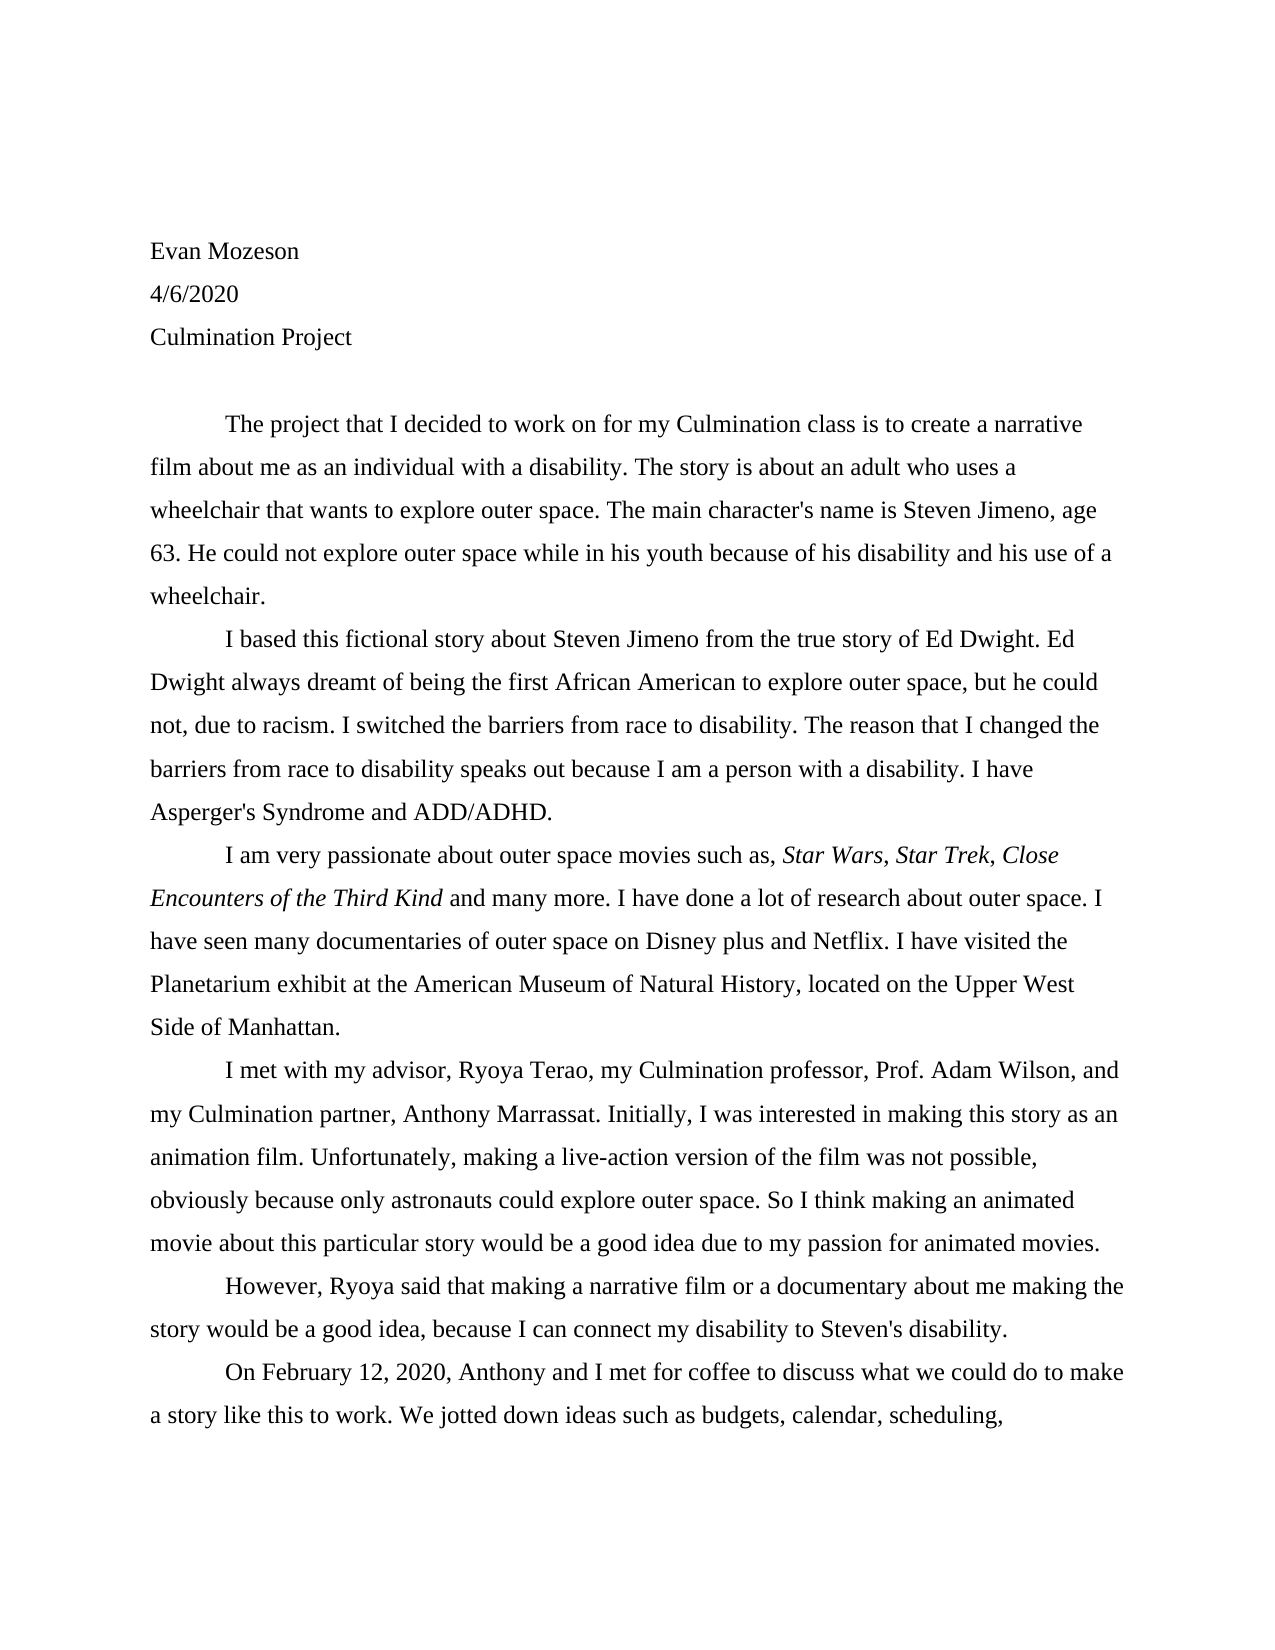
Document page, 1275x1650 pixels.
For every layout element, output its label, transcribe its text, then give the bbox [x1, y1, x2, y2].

text I met with my advisor, Ryoya Terao, my Culmination professor, Prof. Adam Wilson, and my Culmination partner, Anthony Marrassat. Initially, I was interested in making this story as an animation film. Unfortunately, making a live-action version of the film was not possible, obviously because only astronauts could explore outer space. So I think making an animated movie about this particular story would be a good idea due to my passion for animated movies. [150, 1056, 1125, 1257]
text The project that I decided to work on for my Culmination class is to create a narrative film about me as an individual with a disability. The story is about an adult who uses a wheelchair that wants to explore outer space. The main character's name is Steven Jimeno, age 63. He could not explore outer space while in his youth because of his disability and his use of a wheelchair. [150, 409, 1125, 610]
text I am very passionate about outer space movies such as, Star Wars, Star Trek, Close Encounters of the Third Kind and many more. I have done a lot of research about outer space. I have seen many documentaries of outer space on Disney plus and Netflix. I have visited the Planetarium exhibit at the American Museum of Natural History, located on the Upper West Side of Manhattan. [150, 840, 1125, 1041]
text I based this fictional story about Steven Jimeno from the true story of Ed Dwight. Ed Dwight always dreamt of being the first African American to explore outer space, but he could not, due to racism. I switched the barriers from race to disability. The reason that I changed the barriers from race to disability speaks out because I am a person with a disability. I have Asperger's Syndrome and ADD/ADHD. [150, 624, 1125, 826]
text Evan Mozeson [150, 236, 1125, 265]
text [150, 1357, 1125, 1429]
text However, Ryoya said that making a narrative film or a documentary about me making the story would be a good idea, because I can connect my disability to Steven's disability. [150, 1271, 1125, 1343]
text Culmination Project [150, 322, 1125, 351]
text 4/6/2020 [150, 279, 1125, 308]
